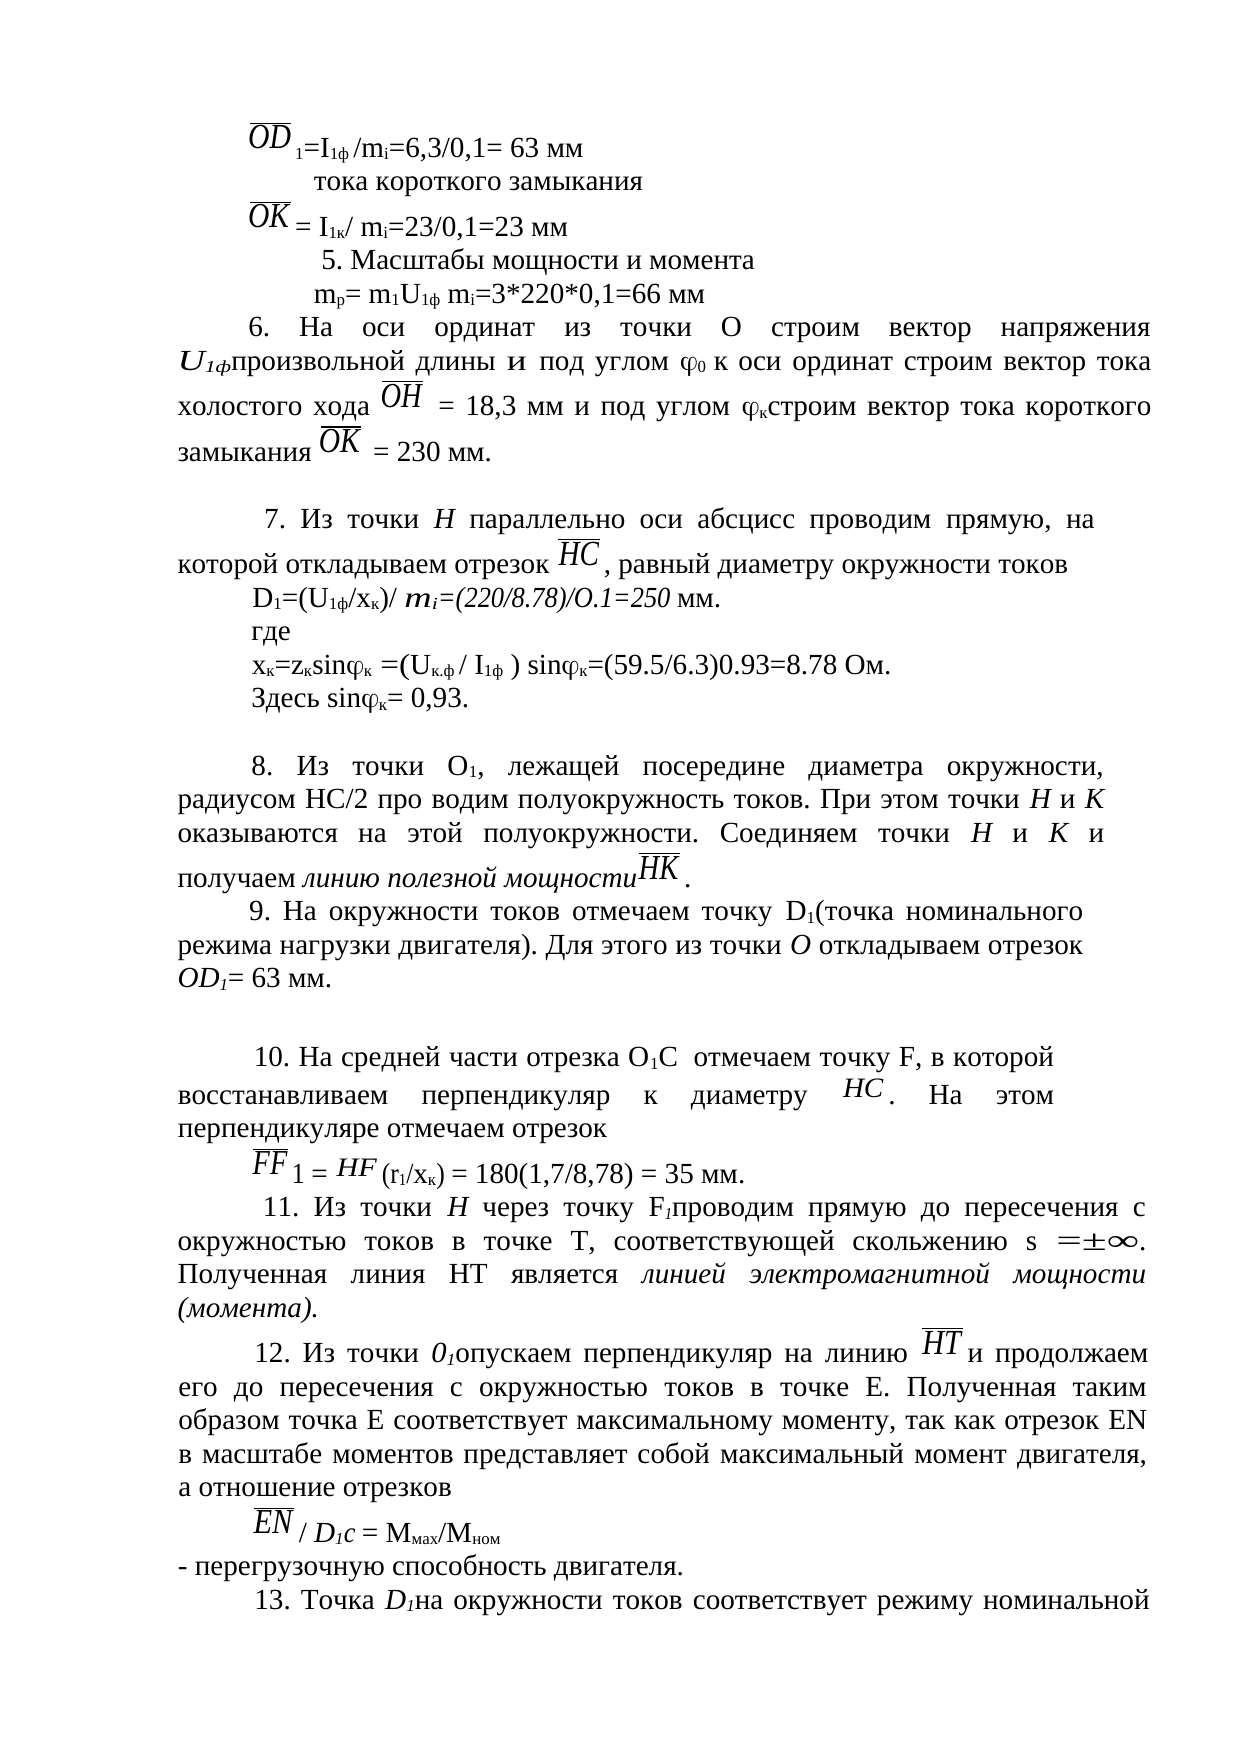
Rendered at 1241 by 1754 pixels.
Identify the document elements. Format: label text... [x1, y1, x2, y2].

text где [251, 613, 1083, 647]
text 8. Из точки О1, лежащей посередине диаметра окружности, радиусом НС/2 про водим полуокружность токов. При этом точки Н и К оказываются на этой полуокружности. Соединяем точки Н и К и получаем линию полезной мощности. [177, 748, 1104, 893]
text 9. На окружности токов отмечаем точку D1(точка номинального режима нагрузки двигателя). Для этого из точки О откладываем отрезок ОD1= 63 мм. [177, 893, 1083, 994]
text 11. Из точки Н через точку F1проводим прямую до пересечения с окружностью токов в точке Т, соответствующей скольжению s =±∞. Полученная линия НТ является линией электромагнитной мощности (момента). [177, 1189, 1146, 1323]
text / D1c = Ммах/Мном [252, 1503, 1150, 1548]
text 12. Из точки 01опускаем перпендикуляр на линию и продолжаем его до пересечения с окружностью токов в точке Е. Полученная таким образом точка Е соответствует максимальному моменту, так как отрезок EN в масштабе моментов представляет собой максимальный момент двигателя, а отношение отрезков [178, 1323, 1148, 1503]
text Здесь sinк= 0,93. [251, 680, 1083, 714]
text тока короткого замыкания = I1к/ mi=23/0,1=23 мм [248, 163, 1152, 242]
text xк=zкsinк =(Uк.ф / I1ф ) sinк=(59.5/6.3)0.93=8.78 Ом. [252, 647, 1083, 680]
text 10. На средней части отрезка О1Сотмечаем точку F, в которой восстанавливаем перпендикуляр к диаметру . На этом перпендикуляре отмечаем отрезок [178, 1028, 1054, 1144]
text 1=I1ф /mi=6,3/0,1= 63 мм [248, 118, 1152, 163]
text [178, 1582, 1150, 1615]
text - перегрузочную способность двигателя. [178, 1548, 1150, 1582]
text 1 = (r1/xк) = 180(1,7/8,78) = 35 мм. [251, 1144, 1083, 1189]
text D1=(U1ф/xк)/ mi=(220/8.78)/O.1=250 мм. [252, 580, 1095, 613]
text 5. Масштабы мощности и момента mр= m1U1ф mi=3*220*0,1=66 мм [248, 242, 1152, 309]
text 7. Из точки Н параллельно оси абсцисс проводим прямую, на которой откладываем отрезок , равный диаметру окружности токов [177, 501, 1095, 580]
text 6. На оси ординат из точки О строим вектор напряжения U1фпроизвольной длины и под углом 0 к оси ординат строим вектор тока холостого хода = 18,3 мм и под углом кстроим вектор тока короткого замыкания = 230 мм. [177, 309, 1152, 467]
